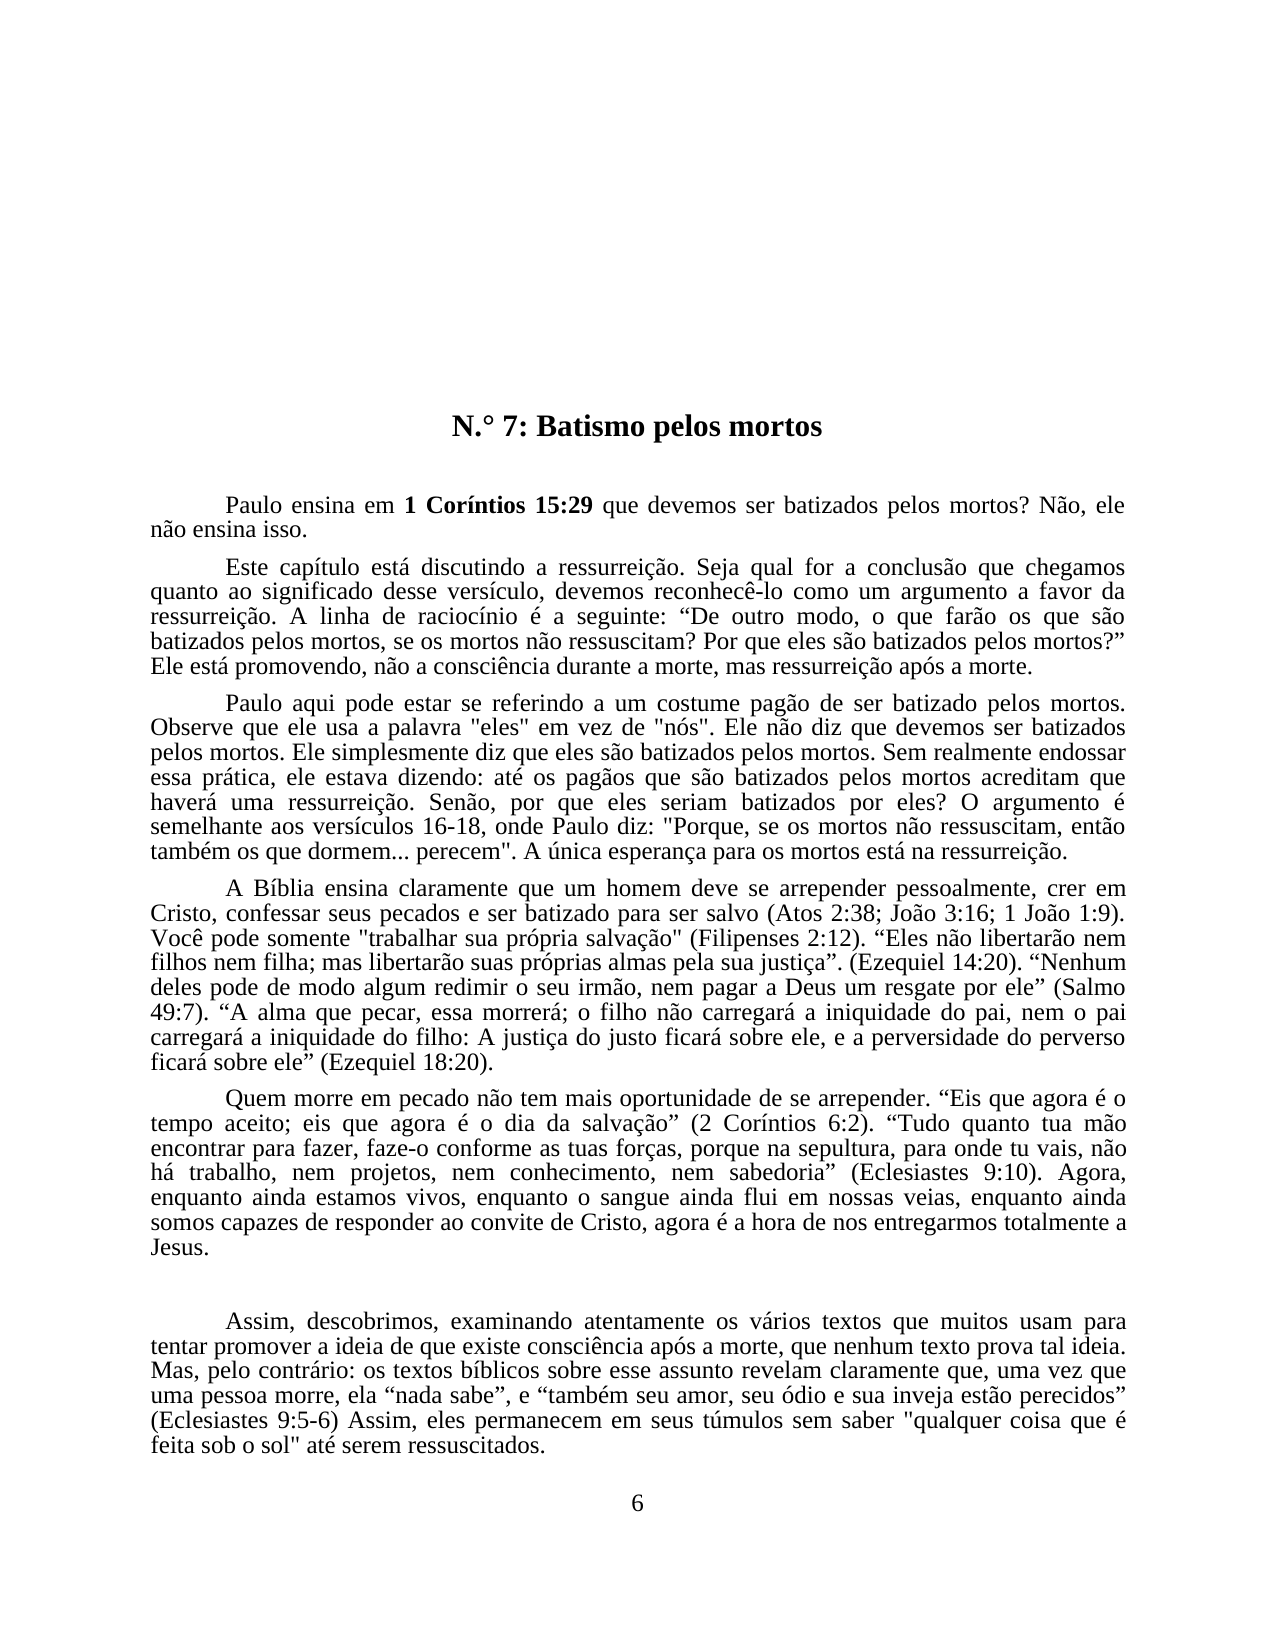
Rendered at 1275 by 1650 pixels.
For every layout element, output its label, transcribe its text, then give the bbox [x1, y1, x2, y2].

text Quem morre em pecado não tem mais oportunidade de se arrepender. “Eis que agora é o tempo aceito; eis que agora é o dia da salvação” (2 Coríntios 6:2). “Tudo quanto tua mão encontrar para fazer, faze-o conforme as tuas forças, porque na sepultura, para onde tu vais, não há trabalho, nem projetos, nem conhecimento, nem sabedoria” (Eclesiastes 9:10). Agora, enquanto ainda estamos vivos, enquanto o sangue ainda flui em nossas veias, enquanto ainda somos capazes de responder ao convite de Cristo, agora é a hora de nos entregarmos totalmente a Jesus. [150, 1087, 1128, 1261]
text Assim, descobrimos, examinando atentamente os vários textos que muitos usam para tentar promover a ideia de que existe consciência após a morte, que nenhum texto prova tal ideia. Mas, pelo contrário: os textos bíblicos sobre esse assunto revelam claramente que, uma vez que uma pessoa morre, ela “nada sabe”, e “também seu amor, seu ódio e sua inveja estão perecidos” (Eclesiastes 9:5-6) Assim, eles permanecem em seus túmulos sem saber "qualquer coisa que é feita sob o sol" até serem ressuscitados. [150, 1310, 1128, 1459]
text Este capítulo está discutindo a ressurreição. Seja qual for a conclusão que chegamos quanto ao significado desse versículo, devemos reconhecê-lo como um argumento a favor da ressurreição. A linha de raciocínio é a seguinte: “De outro modo, o que farão os que são batizados pelos mortos, se os mortos não ressuscitam? Por que eles são batizados pelos mortos?” Ele está promovendo, não a consciência durante a morte, mas ressurreição após a morte. [150, 556, 1127, 679]
subtitle N.° 7: Batismo pelos mortos [169, 408, 1105, 443]
text Paulo ensina em 1 Coríntios 15:29 que devemos ser batizados pelos mortos? Não, ele não ensina isso. [150, 494, 1126, 543]
text A Bíblia ensina claramente que um homem deve se arrepender pessoalmente, crer em Cristo, confessar seus pecados e ser batizado para ser salvo (Atos 2:38; João 3:16; 1 João 1:9). Você pode somente "trabalhar sua própria salvação" (Filipenses 2:12). “Eles não libertarão nem filhos nem filha; mas libertarão suas próprias almas pela sua justiça”. (Ezequiel 14:20). “Nenhum deles pode de modo algum redimir o seu irmão, nem pagar a Deus um resgate por ele” (Salmo 49:7). “A alma que pecar, essa morrerá; o filho não carregará a iniquidade do pai, nem o pai carregará a iniquidade do filho: A justiça do justo ficará sobre ele, e a perversidade do perverso ficará sobre ele” (Ezequiel 18:20). [150, 877, 1127, 1075]
text Paulo aqui pode estar se referindo a um costume pagão de ser batizado pelos mortos. Observe que ele usa a palavra "eles" em vez de "nós". Ele não diz que devemos ser batizados pelos mortos. Ele simplesmente diz que eles são batizados pelos mortos. Sem realmente endossar essa prática, ele estava dizendo: até os pagãos que são batizados pelos mortos acreditam que haverá uma ressurreição. Senão, por que eles seriam batizados por eles? O argumento é semelhante aos versículos 16-18, onde Paulo diz: "Porque, se os mortos não ressuscitam, então também os que dormem... perecem". A única esperança para os mortos está na ressurreição. [150, 692, 1127, 865]
